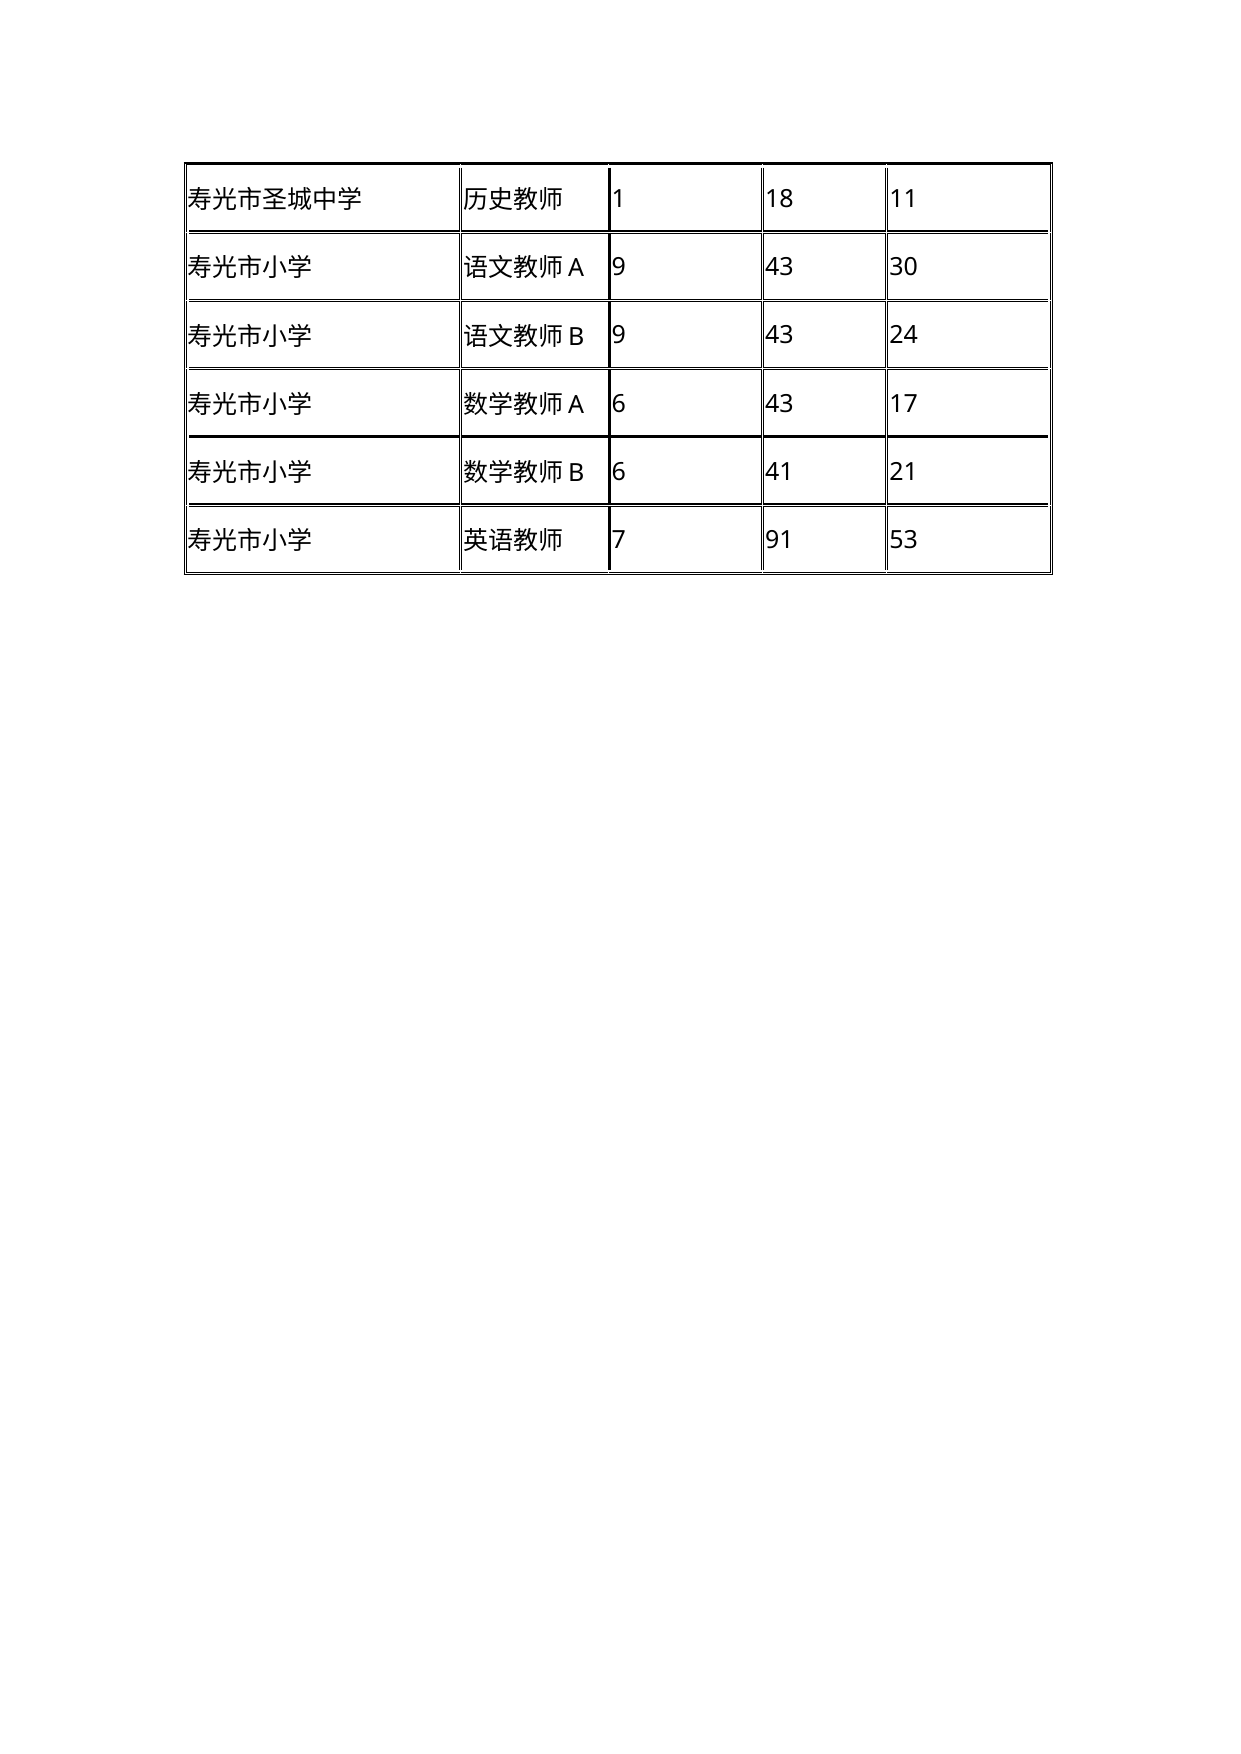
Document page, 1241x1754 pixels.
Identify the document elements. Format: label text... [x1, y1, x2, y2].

table_cell 9 [611, 234, 761, 298]
table_cell 43 [764, 370, 885, 435]
table_cell 寿光市小学 [187, 299, 459, 367]
table_cell 1 [609, 165, 763, 230]
table_cell 17 [887, 367, 1051, 435]
table_cell 历史教师 [461, 164, 609, 230]
table_cell 寿光市小学 [187, 435, 459, 503]
table_cell 英语教师 [461, 507, 609, 571]
table_cell 语文教师B [462, 302, 608, 367]
table_cell 寿光市小学 [187, 503, 461, 571]
table_cell 21 [888, 435, 1050, 503]
table_cell 7 [609, 507, 763, 571]
table_cell 41 [764, 438, 885, 503]
table_cell 11 [887, 165, 1050, 230]
table_cell 9 [611, 302, 761, 367]
table_cell 43 [764, 302, 885, 367]
table_cell 53 [887, 503, 1050, 571]
table_cell 寿光市小学 [187, 230, 459, 298]
table_cell 24 [888, 299, 1050, 367]
table_cell 6 [611, 370, 761, 435]
table_cell 语文教师A [462, 234, 608, 298]
table_cell 18 [763, 165, 887, 230]
table_cell 43 [764, 234, 885, 298]
table_cell 数学教师B [462, 438, 608, 503]
table_cell 30 [888, 230, 1050, 298]
table_cell 寿光市小学 [185, 367, 461, 435]
table_cell 6 [611, 438, 761, 503]
table_cell 数学教师A [462, 370, 608, 435]
table_cell 寿光市圣城中学 [187, 165, 461, 230]
table_cell 91 [763, 507, 887, 571]
